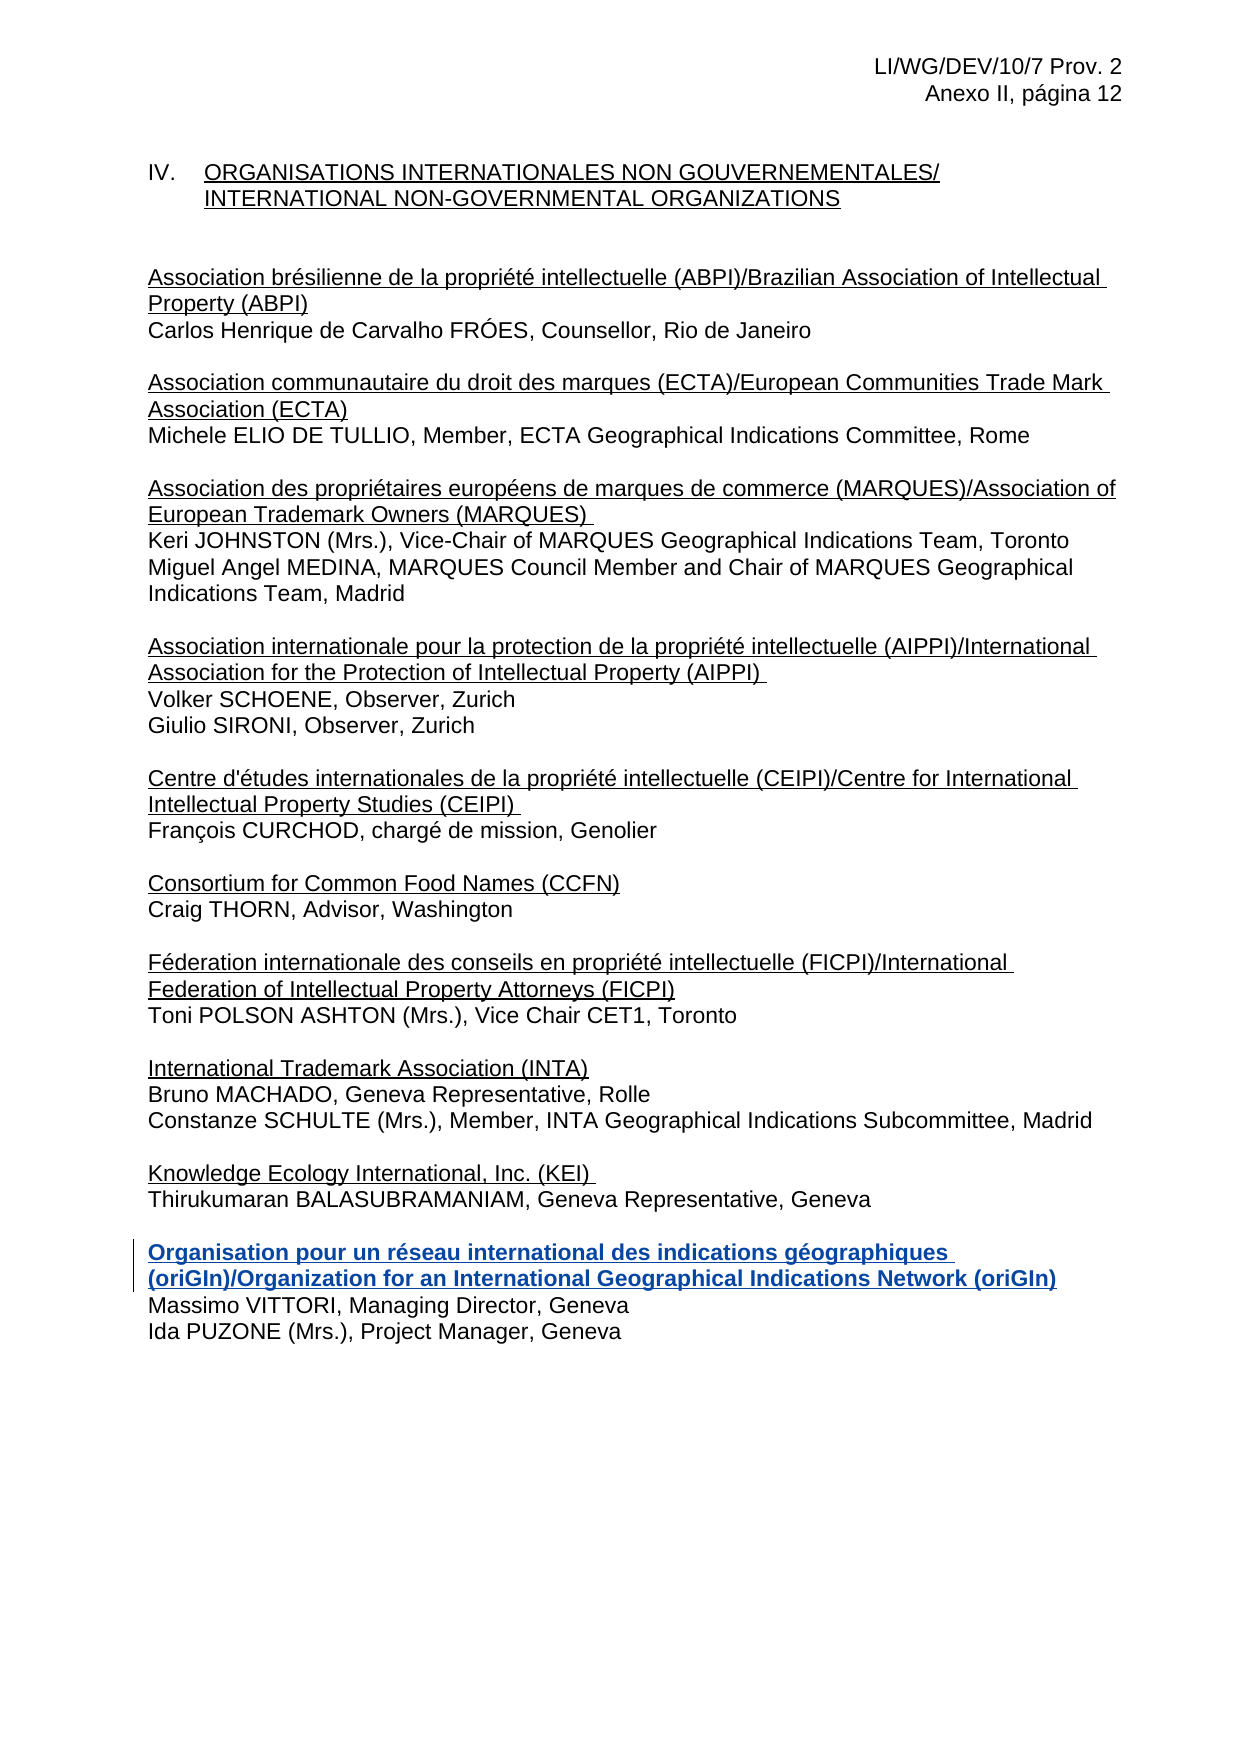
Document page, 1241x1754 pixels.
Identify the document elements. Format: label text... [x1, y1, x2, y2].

text Carlos Henrique de Carvalho FRÓES, Counsellor, Rio de Janeiro [148, 317, 1122, 343]
text François CURCHOD, chargé de mission, Genolier [148, 817, 1122, 844]
text International Trademark Association (INTA) [148, 1054, 1122, 1081]
text Consortium for Common Food Names (CCFN) [148, 870, 1122, 896]
text Keri JOHNSTON (Mrs.), Vice-Chair of MARQUES Geographical Indications Team, Toronto [148, 527, 1122, 554]
text IV. ORGANISATIONS INTERNATIONALES NON GOUVERNEMENTALES/ INTERNATIONAL NON-GOVERNMENTAL ORGANIZATIONS [148, 158, 1122, 211]
text Association internationale pour la protection de la propriété intellectuelle (AIPPI)/International Association for the Protection of Intellectual Property (AIPPI) [148, 633, 1122, 686]
text Massimo VITTORI, Managing Director, Geneva [148, 1292, 1122, 1318]
text Miguel Angel MEDINA, MARQUES Council Member and Chair of MARQUES Geographical Indications Team, Madrid [148, 554, 1122, 607]
text Bruno MACHADO, Geneva Representative, Rolle [148, 1081, 1122, 1107]
text Thirukumaran BALASUBRAMANIAM, Geneva Representative, Geneva [148, 1186, 1122, 1213]
text Toni POLSON ASHTON (Mrs.), Vice Chair CET1, Toronto [148, 1002, 1122, 1028]
text Association des propriétaires européens de marques de commerce (MARQUES)/Association of European Trademark Owners (MARQUES) [148, 475, 1122, 527]
text Centre d'études internationales de la propriété intellectuelle (CEIPI)/Centre for International Intellectual Property Studies (CEIPI) [148, 765, 1122, 817]
text Michele ELIO DE TULLIO, Member, ECTA Geographical Indications Committee, Rome [148, 422, 1122, 448]
text Knowledge Ecology International, Inc. (KEI) [148, 1160, 1122, 1186]
text Ida PUZONE (Mrs.), Project Manager, Geneva [148, 1318, 1122, 1344]
text Craig THORN, Advisor, Washington [148, 896, 1122, 923]
text Constanze SCHULTE (Mrs.), Member, INTA Geographical Indications Subcommittee, Madrid [148, 1107, 1122, 1134]
text Féderation internationale des conseils en propriété intellectuelle (FICPI)/International Federation of Intellectual Property Attorneys (FICPI) [148, 949, 1122, 1002]
text Association brésilienne de la propriété intellectuelle (ABPI)/Brazilian Association of Intellectual Property (ABPI) [148, 264, 1122, 317]
text Organisation pour un réseau international des indications géographiques (oriGIn)/Organization for an International Geographical Indications Network (oriGIn) [148, 1239, 1122, 1292]
text Giulio SIRONI, Observer, Zurich [148, 712, 1122, 738]
text Association communautaire du droit des marques (ECTA)/European Communities Trade Mark Association (ECTA) [148, 369, 1122, 422]
text Volker SCHOENE, Observer, Zurich [148, 686, 1122, 712]
